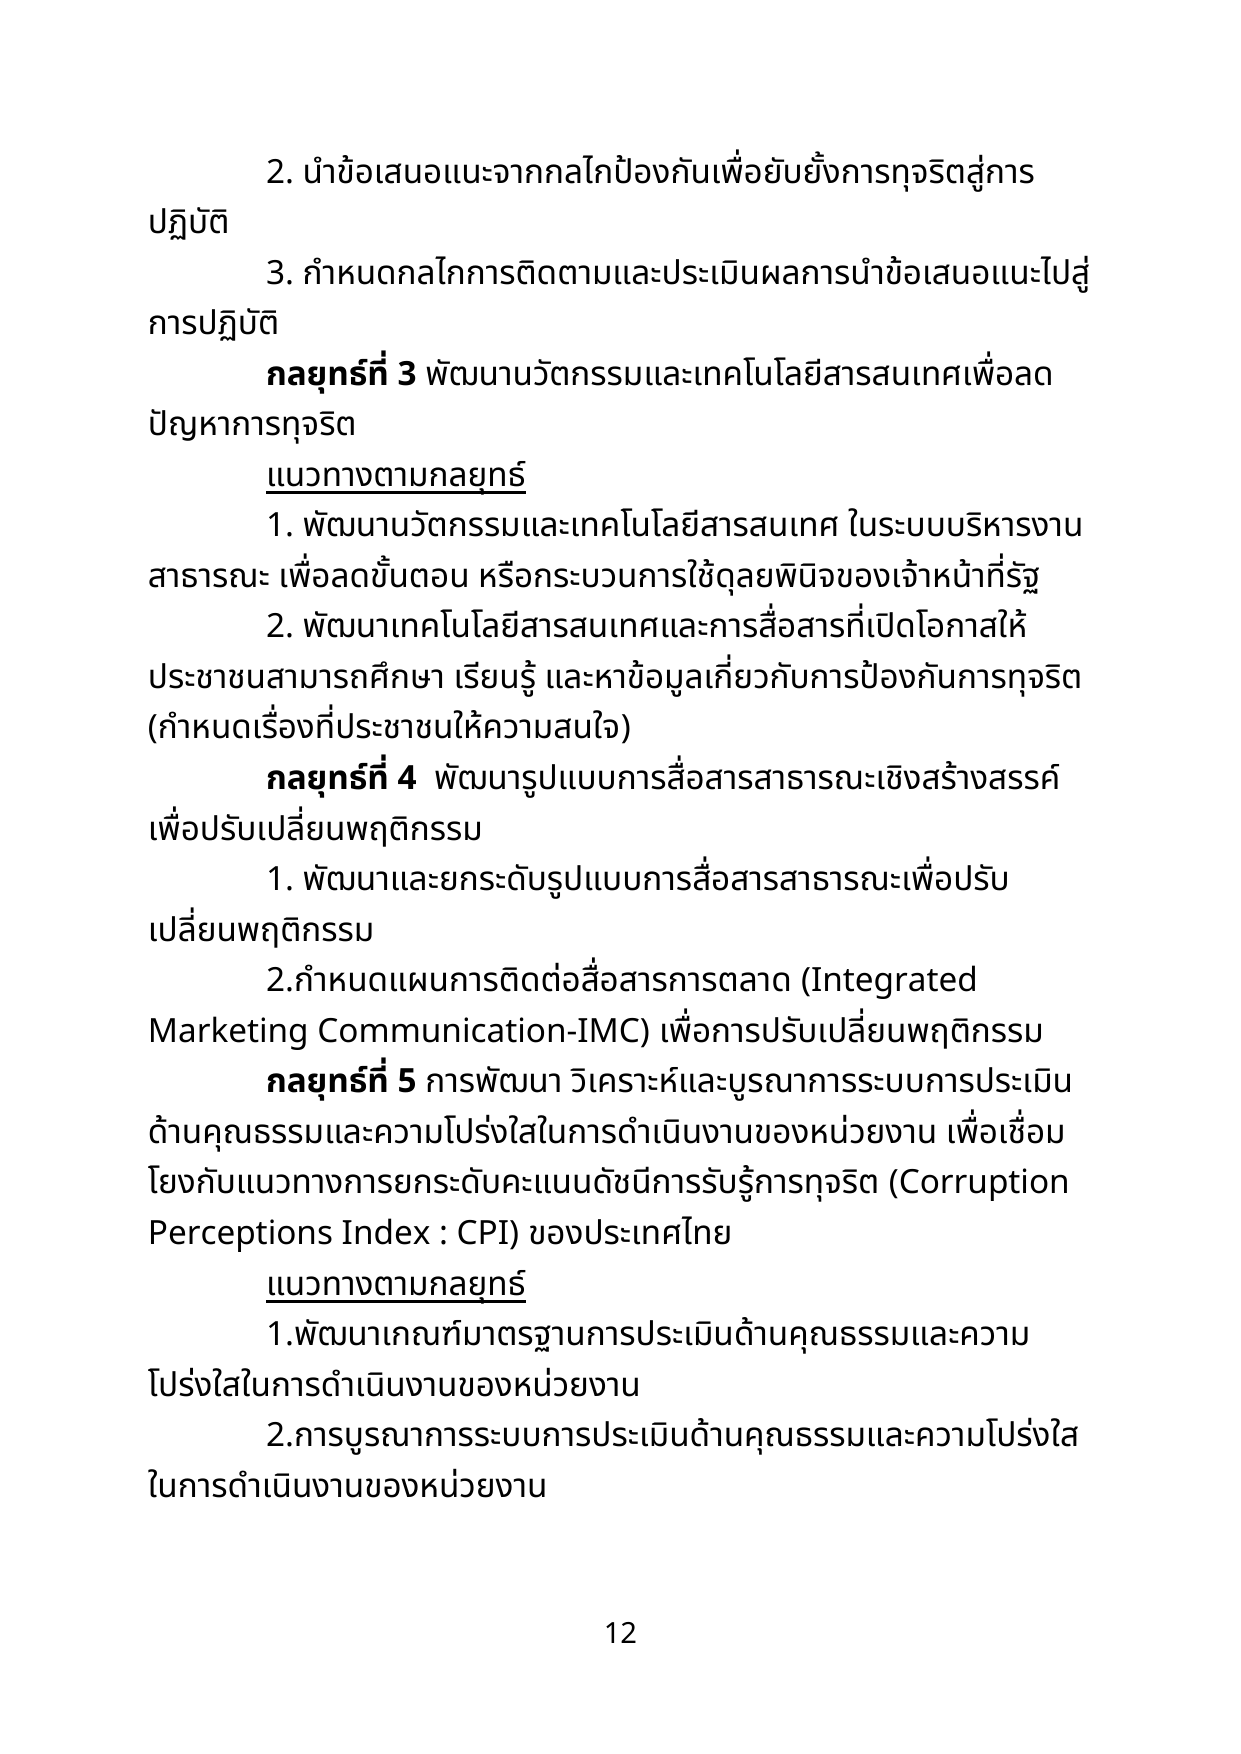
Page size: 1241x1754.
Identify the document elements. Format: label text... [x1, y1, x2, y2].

text 2. พัฒนาเทคโนโลยีสารสนเทศและการสื่อสารที่เปิดโอกาสให้ประชาชนสามารถศึกษา เรียนรู้ และหาข้อมูลเกี่ยวกับการป้องกันการทุจริต (กำหนดเรื่องที่ประชาชนให้ความสนใจ) [148, 602, 1092, 754]
text 1. พัฒนาและยกระดับรูปแบบการสื่อสารสาธารณะเพื่อปรับเปลี่ยนพฤติกรรม [148, 855, 1092, 956]
text กลยุทธ์ที่ 3 พัฒนานวัตกรรมและเทคโนโลยีสารสนเทศเพื่อลดปัญหาการทุจริต [148, 350, 1092, 451]
text 2.การบูรณาการระบบการประเมินด้านคุณธรรมและความโปร่งใสในการดำเนินงานของหน่วยงาน [148, 1411, 1092, 1512]
text แนวทางตามกลยุทธ์ [148, 451, 1092, 501]
text แนวทางตามกลยุทธ์ [148, 1259, 1092, 1310]
text กลยุทธ์ที่ 5 การพัฒนา วิเคราะห์และบูรณาการระบบการประเมินด้านคุณธรรมและความโปร่งใสในการดำเนินงานของหน่วยงาน เพื่อเชื่อมโยงกับแนวทางการยกระดับคะแนนดัชนีการรับรู้การทุจริต (Corruption Perceptions Index : CPI) ของประเทศไทย [148, 1057, 1092, 1259]
text กลยุทธ์ที่ 4 พัฒนารูปแบบการสื่อสารสาธารณะเชิงสร้างสรรค์เพื่อปรับเปลี่ยนพฤติกรรม [148, 754, 1092, 855]
text 3. กำหนดกลไกการติดตามและประเมินผลการนำข้อเสนอแนะไปสู่การปฏิบัติ [148, 249, 1092, 350]
text 1. พัฒนานวัตกรรมและเทคโนโลยีสารสนเทศ ในระบบบริหารงานสาธารณะ เพื่อลดขั้นตอน หรือกระบวนการใช้ดุลยพินิจของเจ้าหน้าที่รัฐ [148, 501, 1092, 602]
text 1.พัฒนาเกณฑ์มาตรฐานการประเมินด้านคุณธรรมและความโปร่งใสในการดำเนินงานของหน่วยงาน [148, 1310, 1092, 1411]
text 2.กำหนดแผนการติดต่อสื่อสารการตลาด (Integrated Marketing Communication-IMC) เพื่อการปรับเปลี่ยนพฤติกรรม [148, 956, 1092, 1057]
text 2. นำข้อเสนอแนะจากกลไกป้องกันเพื่อยับยั้งการทุจริตสู่การปฏิบัติ [148, 148, 1092, 249]
